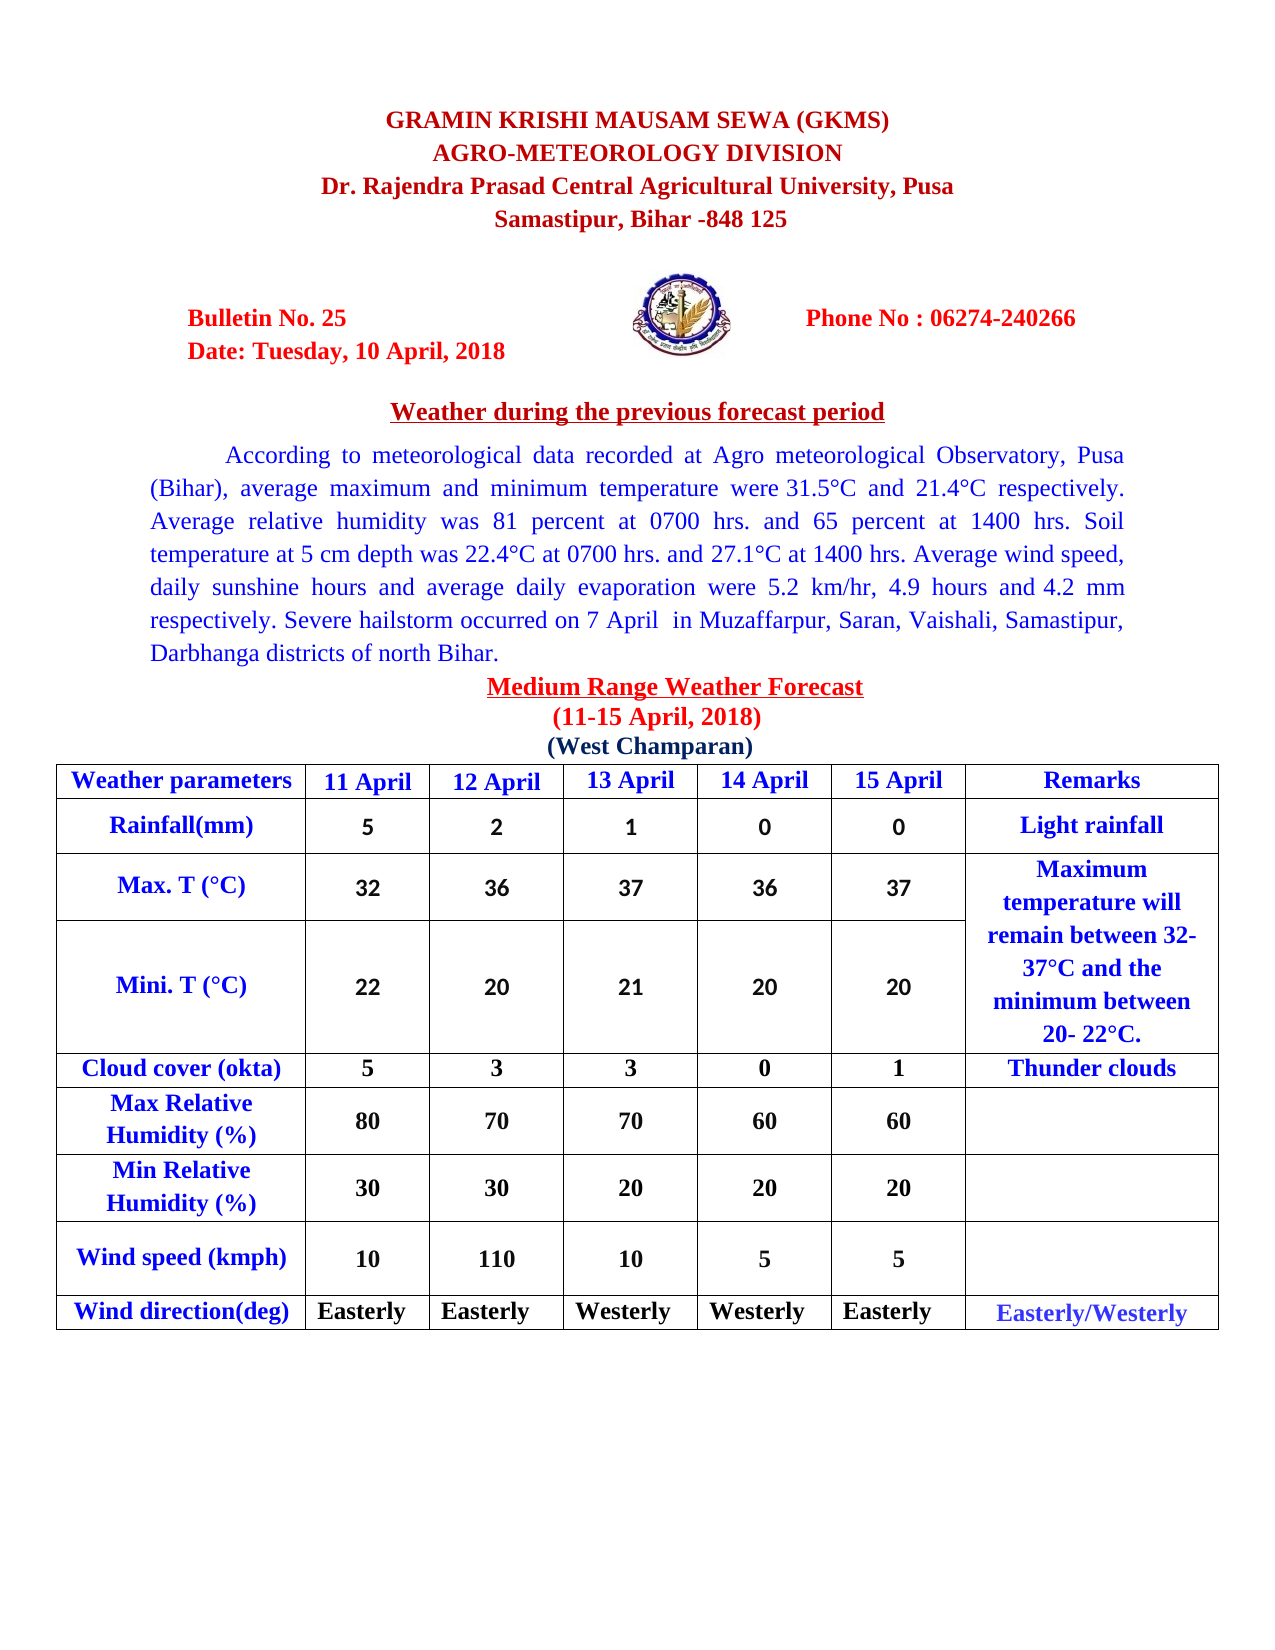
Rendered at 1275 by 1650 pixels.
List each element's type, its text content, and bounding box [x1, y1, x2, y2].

table_cell Maximum temperature will remain between 32-37°C and the minimum between 20- 22°C. [966, 854, 1218, 1052]
table_cell Phone No : 06274-240266 [770, 270, 1099, 369]
picture [632, 270, 731, 358]
table_cell Wind speed (kmph) [57, 1222, 305, 1295]
table_header 14 April [698, 765, 831, 798]
table_cell 110 [430, 1222, 563, 1295]
table_cell 20 [832, 921, 965, 1052]
table_header Remarks [966, 765, 1218, 798]
table_cell 5 [306, 1054, 429, 1087]
table_cell 70 [564, 1088, 697, 1154]
table_header 15 April [832, 765, 965, 798]
table_cell Westerly [564, 1296, 697, 1329]
table_cell Wind direction(deg) [57, 1296, 305, 1329]
table_cell 0 [698, 799, 831, 853]
table_header GRAMIN KRISHI MAUSAM SEWA (GKMS) AGRO-METEOROLOGY DIVISION Dr. Rajendra Prasad Central Agricultural University, Pusa Samastipur, Bihar -848 125 [176, 105, 1099, 270]
table_cell 20 [564, 1155, 697, 1221]
table_cell Rainfall(mm) [57, 799, 305, 853]
table_cell 5 [306, 799, 429, 853]
table_cell Bulletin No. 25 Date: Tuesday, 10 April, 2018 [176, 270, 593, 369]
table_header 11 April [306, 765, 429, 798]
table_cell [966, 1222, 1218, 1295]
table_cell Easterly/Westerly [966, 1296, 1218, 1329]
table_cell 20 [698, 921, 831, 1052]
text (West Champaran) [150, 731, 1125, 760]
table_cell Westerly [698, 1296, 831, 1329]
table_cell 20 [832, 1155, 965, 1221]
table_cell 2 [430, 799, 563, 853]
table_cell 70 [430, 1088, 563, 1154]
table_cell Easterly [832, 1296, 965, 1329]
table_cell 20 [430, 921, 563, 1052]
table_cell Max Relative Humidity (%) [57, 1088, 305, 1154]
table_cell 3 [564, 1054, 697, 1087]
table_cell 37 [832, 854, 965, 919]
table_cell Cloud cover (okta) [57, 1054, 305, 1087]
table_header 12 April [430, 765, 563, 798]
table_cell 0 [832, 799, 965, 853]
table_cell 5 [698, 1222, 831, 1295]
table_cell 80 [306, 1088, 429, 1154]
table_cell 5 [832, 1222, 965, 1295]
table_cell 32 [306, 854, 429, 919]
table_cell Easterly [430, 1296, 563, 1329]
table_cell 20 [698, 1155, 831, 1221]
table_cell 37 [564, 854, 697, 919]
table_cell 36 [430, 854, 563, 919]
table_cell 60 [832, 1088, 965, 1154]
table_cell [593, 270, 770, 369]
text (11-15 April, 2018) [150, 701, 1125, 731]
table_cell 30 [306, 1155, 429, 1221]
table_cell Light rainfall [966, 799, 1218, 853]
table_cell 22 [306, 921, 429, 1052]
table_cell 60 [698, 1088, 831, 1154]
table_cell 36 [698, 854, 831, 919]
table_cell 10 [306, 1222, 429, 1295]
table_cell [966, 1088, 1218, 1154]
text Weather during the previous forecast period [150, 396, 1125, 426]
table_cell 3 [430, 1054, 563, 1087]
table_cell 30 [430, 1155, 563, 1221]
table_cell 0 [698, 1054, 831, 1087]
table_cell Thunder clouds [966, 1054, 1218, 1087]
table_cell Min Relative Humidity (%) [57, 1155, 305, 1221]
table_cell 10 [564, 1222, 697, 1295]
table_cell 21 [564, 921, 697, 1052]
table_header Weather parameters [57, 765, 305, 798]
table_cell [966, 1155, 1218, 1221]
table_cell 1 [832, 1054, 965, 1087]
table_cell Easterly [306, 1296, 429, 1329]
table_cell 1 [564, 799, 697, 853]
table_cell Mini. T (°C) [57, 921, 305, 1052]
text According to meteorological data recorded at Agro meteorological Observatory, Pusa (Bihar), average maximum and minimum temperature were 31.5°C and 21.4°C respectively. Average relative humidity was 81 percent at 0700 hrs. and 65 percent at 1400 hrs. Soil temperature at 5 cm depth was 22.4°C at 0700 hrs. and 27.1°C at 1400 hrs. Average wind speed, daily sunshine hours and average daily evaporation were 5.2 km/hr, 4.9 hours and 4.2 mm respectively. Severe hailstorm occurred on 7 April in Muzaffarpur, Saran, Vaishali, Samastipur, Darbhanga districts of north Bihar. [150, 440, 1125, 667]
table_cell Max. T (°C) [57, 854, 305, 919]
text Medium Range Weather Forecast [150, 671, 1125, 701]
table_header 13 April [564, 765, 697, 798]
